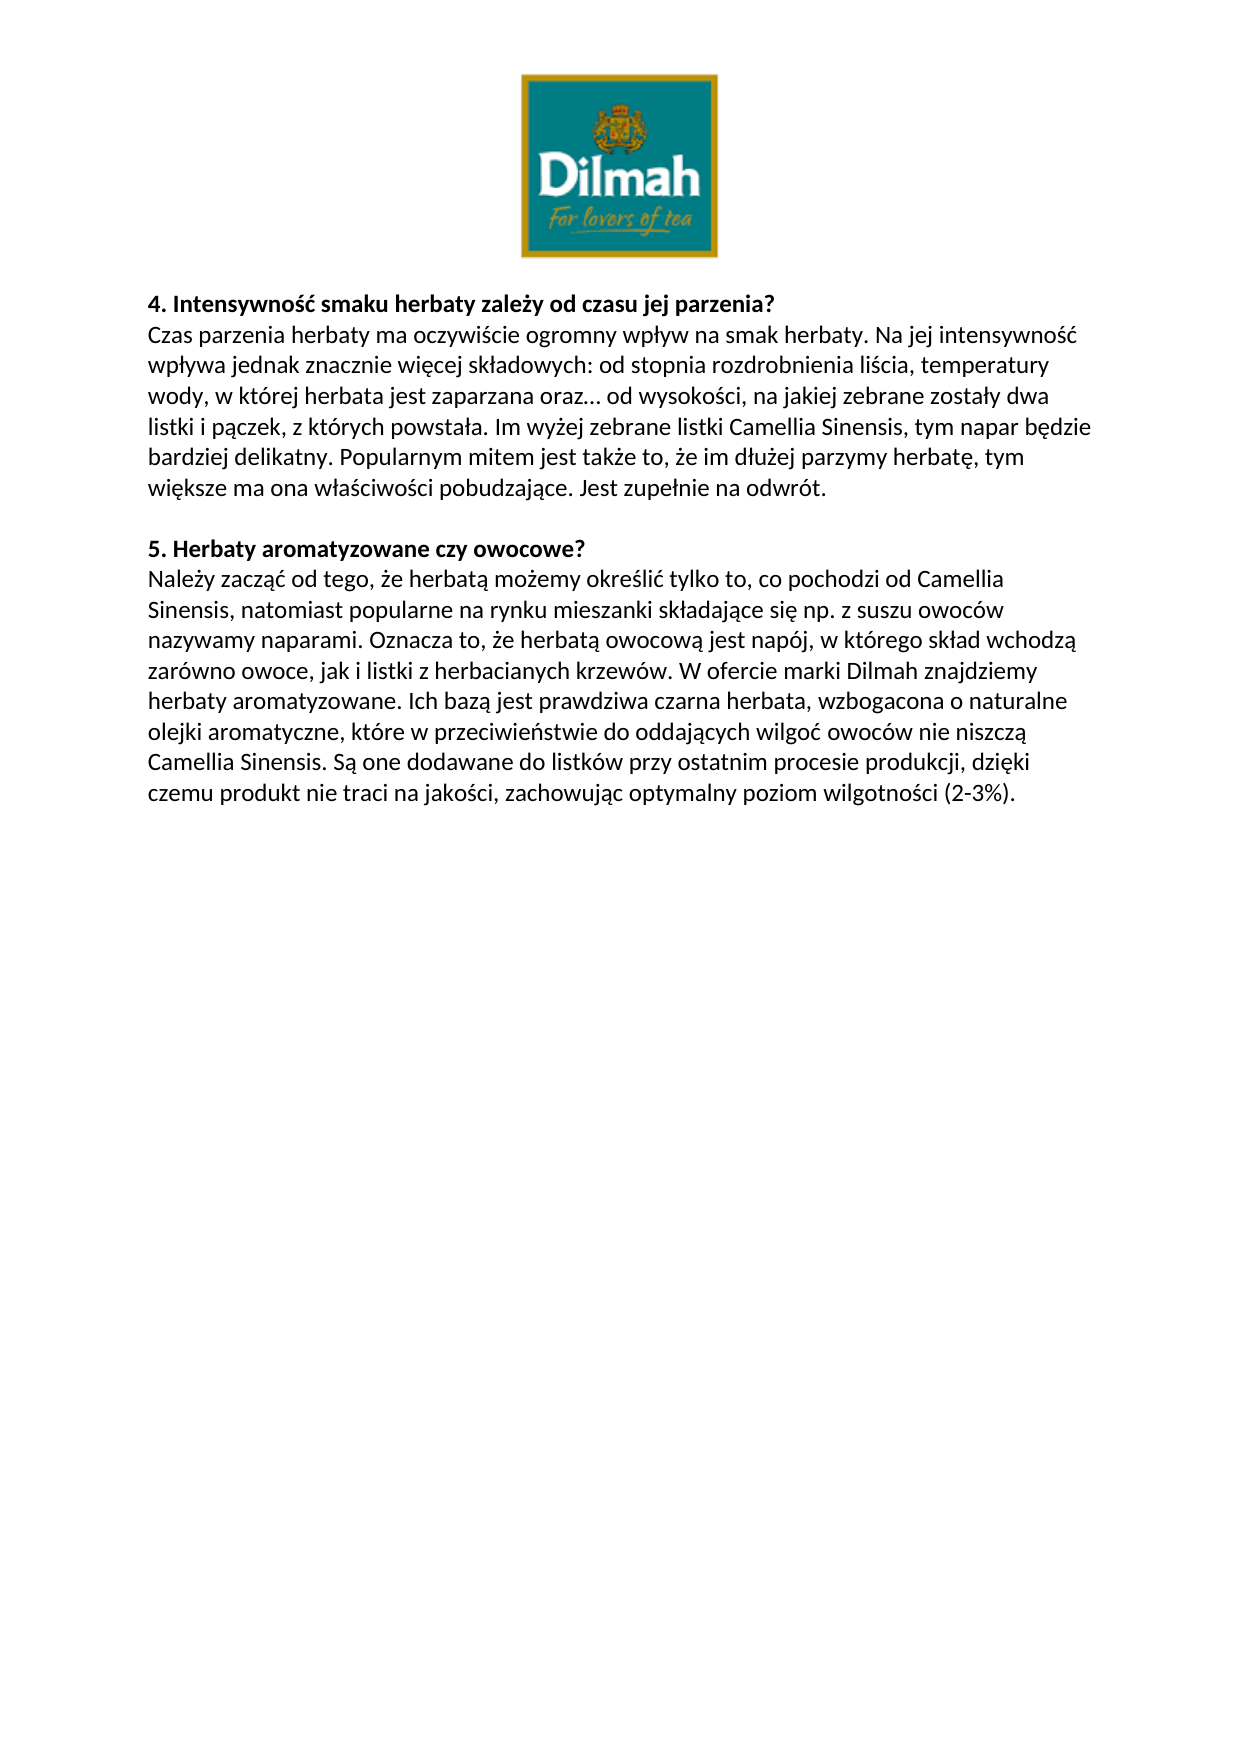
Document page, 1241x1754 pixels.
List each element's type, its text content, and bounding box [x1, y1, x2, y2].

picture [456, 73, 785, 259]
text Należy zacząć od tego, że herbatą możemy określić tylko to, co pochodzi od Camellia Sinensis, natomiast popularne na rynku mieszanki składające się np. z suszu owoców nazywamy naparami. Oznacza to, że herbatą owocową jest napój, w którego skład wchodzą zarówno owoce, jak i listki z herbacianych krzewów. W ofercie marki Dilmah znajdziemy herbaty aromatyzowane. Ich bazą jest prawdziwa czarna herbata, wzbogacona o naturalne olejki aromatyczne, które w przeciwieństwie do oddających wilgoć owoców nie niszczą Camellia Sinensis. Są one dodawane do listków przy ostatnim procesie produkcji, dzięki czemu produkt nie traci na jakości, zachowując optymalny poziom wilgotności (2-3%). [148, 563, 1093, 807]
text 5. Herbaty aromatyzowane czy owocowe? [148, 533, 1093, 563]
text Czas parzenia herbaty ma oczywiście ogromny wpływ na smak herbaty. Na jej intensywność wpływa jednak znacznie więcej składowych: od stopnia rozdrobnienia liścia, temperatury wody, w której herbata jest zaparzana oraz… od wysokości, na jakiej zebrane zostały dwa listki i pączek, z których powstała. Im wyżej zebrane listki Camellia Sinensis, tym napar będzie bardziej delikatny. Popularnym mitem jest także to, że im dłużej parzymy herbatę, tym większe ma ona właściwości pobudzające. Jest zupełnie na odwrót. [148, 319, 1093, 502]
text 4. Intensywność smaku herbaty zależy od czasu jej parzenia? [148, 289, 1093, 319]
